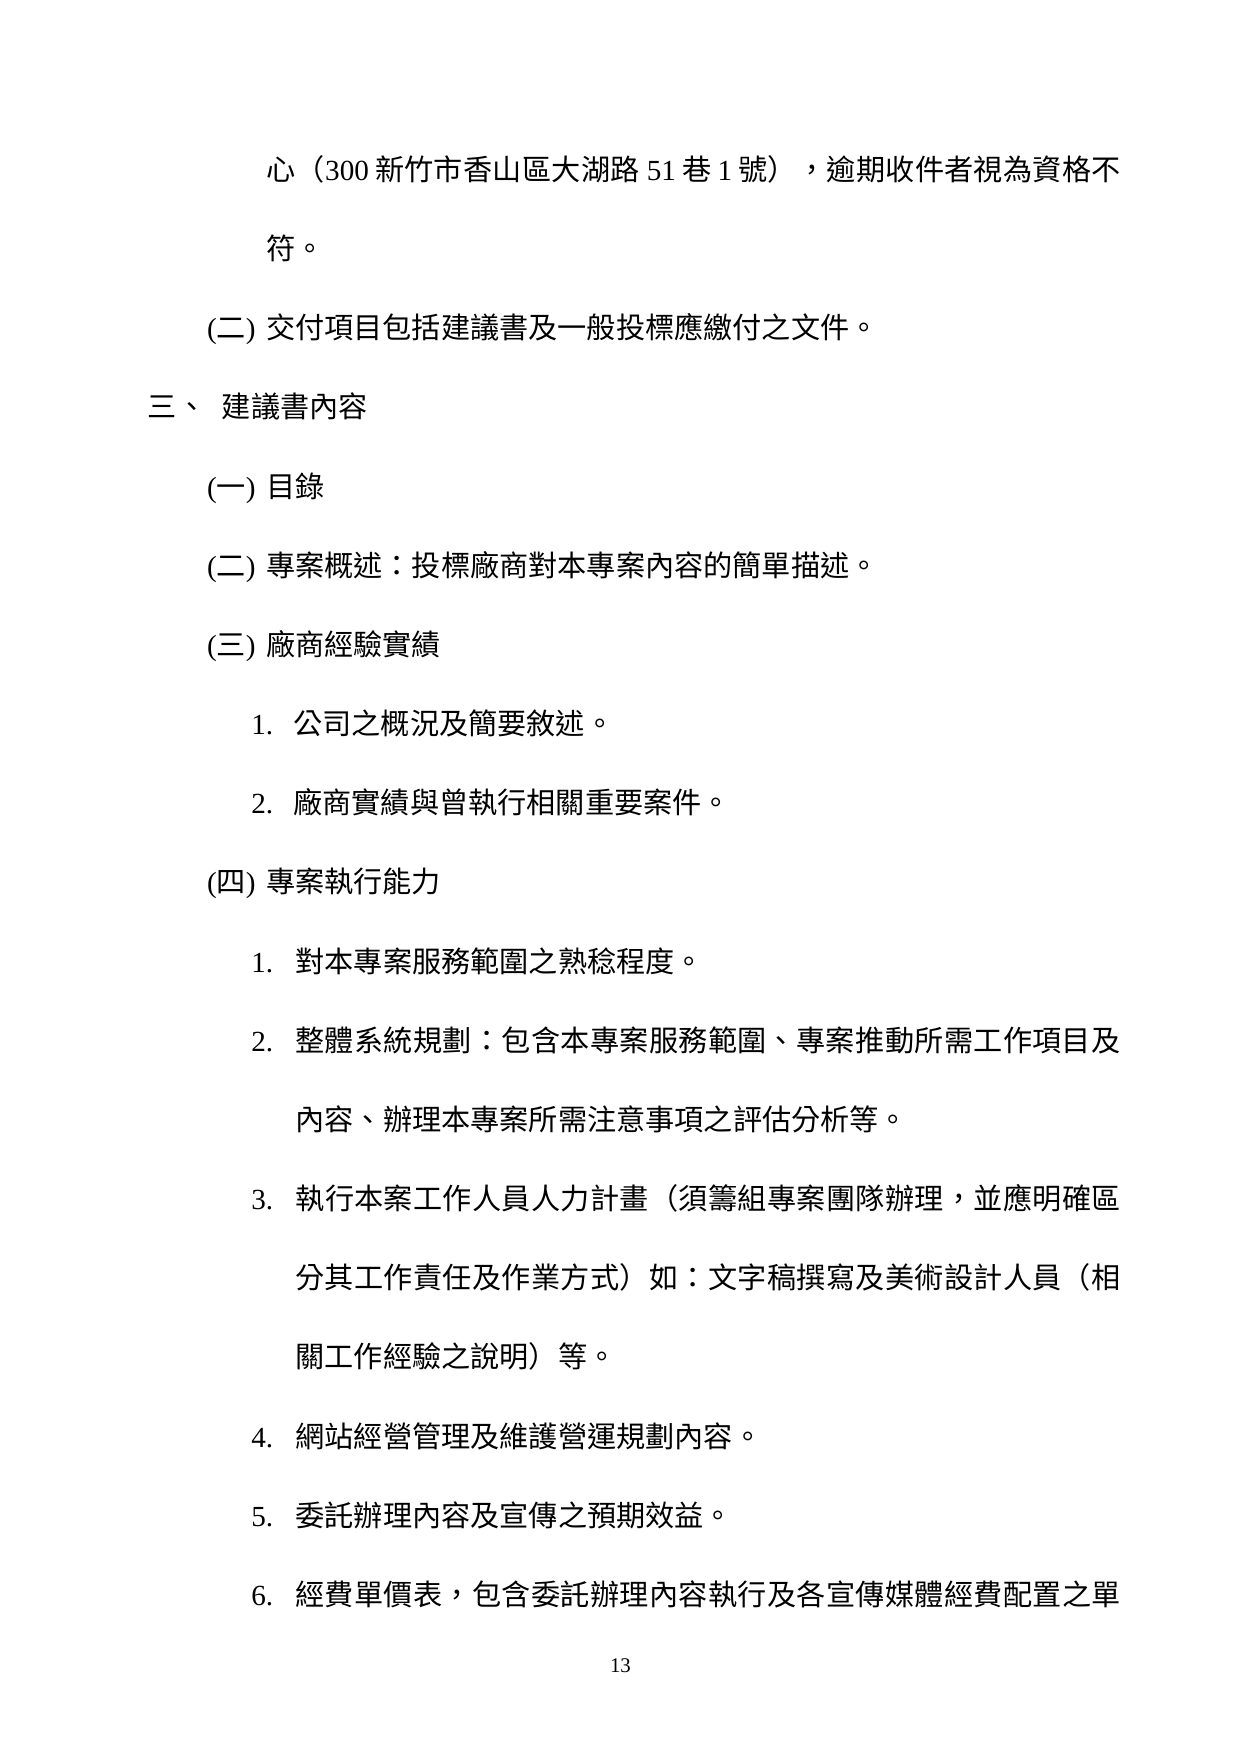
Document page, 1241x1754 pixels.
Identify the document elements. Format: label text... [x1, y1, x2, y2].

list 廠商實績與曾執行相關重要案件。 [251, 761, 1122, 841]
list 公司之概況及簡要敘述。 [251, 682, 1122, 761]
list 委託辦理內容及宣傳之預期效益。 [251, 1474, 1122, 1553]
list 交付項目包括建議書及一般投標應繳付之文件。 [207, 286, 1122, 366]
list 專案概述：投標廠商對本專案內容的簡單描述。 [207, 524, 1122, 603]
list 專案執行能力 [207, 841, 1122, 920]
list 執行本案工作人員人力計畫（須籌組專案團隊辦理，並應明確區分其工作責任及作業方式）如：文字稿撰寫及美術設計人員（相關工作經驗之說明）等。 [251, 1157, 1122, 1395]
list 對本專案服務範圍之熟稔程度。 [251, 920, 1122, 999]
list 整體系統規劃：包含本專案服務範圍、專案推動所需工作項目及內容、辦理本專案所需注意事項之評估分析等。 [251, 999, 1122, 1157]
subtitle 建議書內容 [148, 366, 1122, 445]
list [207, 128, 1122, 286]
list 目錄 [207, 445, 1122, 524]
list 廠商經驗實績 [207, 603, 1122, 682]
list 網站經營管理及維護營運規劃內容。 [251, 1395, 1122, 1474]
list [251, 1553, 1122, 1632]
